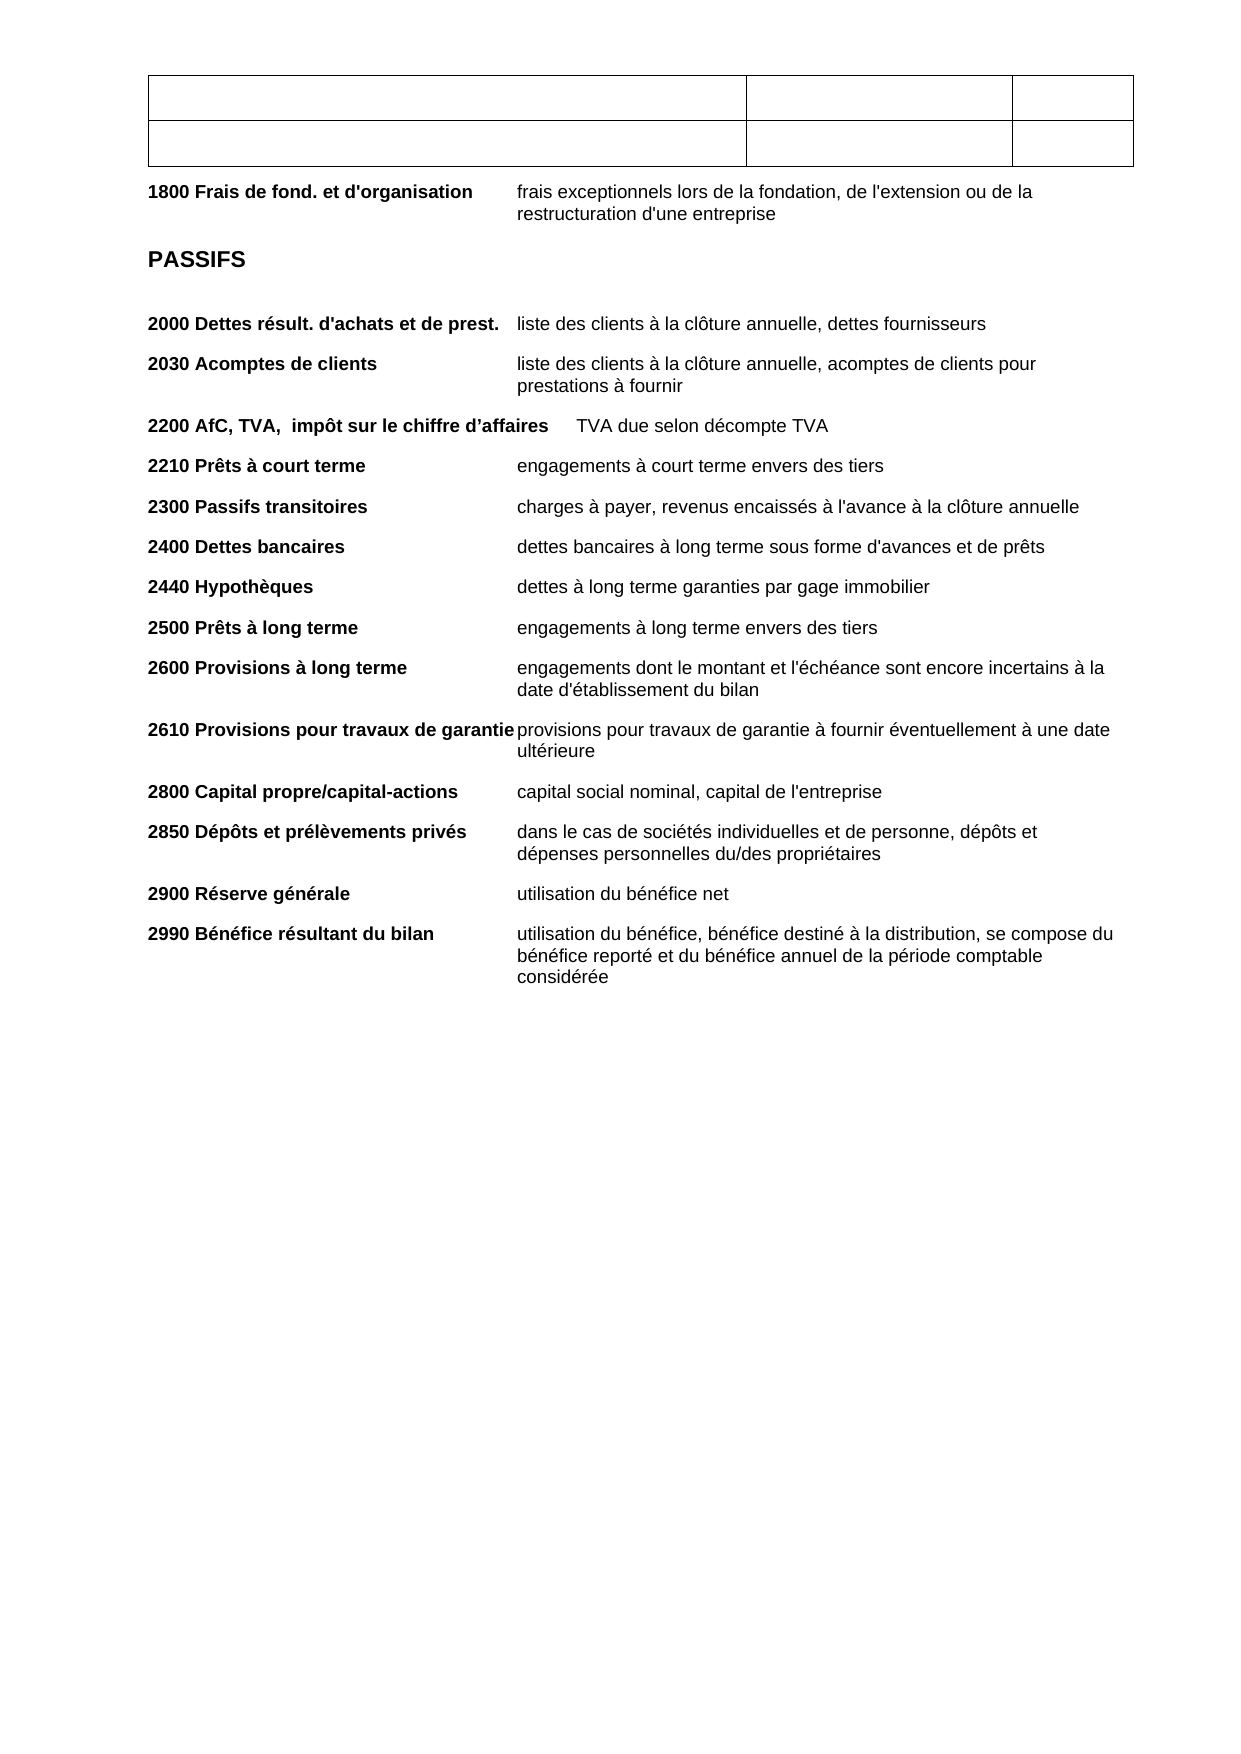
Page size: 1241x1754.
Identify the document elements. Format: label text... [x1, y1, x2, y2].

text 2300 Passifs transitoires charges à payer, revenus encaissés à l'avance à la clôture annuelle [148, 496, 1122, 517]
text 2850 Dépôts et prélèvements privés dans le cas de sociétés individuelles et de personne, dépôts et dépenses personnelles du/des propriétaires [148, 821, 1122, 864]
text 2600 Provisions à long terme engagements dont le montant et l'échéance sont encore incertains à la date d'établissement du bilan [148, 657, 1122, 700]
text 1800 Frais de fond. et d'organisation frais exceptionnels lors de la fondation, de l'extension ou de la restructuration d'une entreprise [148, 181, 1122, 224]
text 2610 Provisions pour travaux de garantie provisions pour travaux de garantie à fournir éventuellement à une date ultérieure [148, 719, 1122, 762]
text 2800 Capital propre/capital-actions capital social nominal, capital de l'entreprise [148, 781, 1122, 802]
text 2200 AfC, TVA, impôt sur le chiffre d’affaires TVA due selon décompte TVA [148, 415, 1122, 436]
text 2000 Dettes résult. d'achats et de prest. liste des clients à la clôture annuelle, dettes fournisseurs [148, 313, 1122, 334]
text 2900 Réserve générale utilisation du bénéfice net [148, 883, 1122, 904]
text 2030 Acomptes de clients liste des clients à la clôture annuelle, acomptes de clients pour prestations à fournir [148, 353, 1122, 396]
text 2990 Bénéfice résultant du bilan utilisation du bénéfice, bénéfice destiné à la distribution, se compose du bénéfice reporté et du bénéfice annuel de la période comptable considérée [148, 923, 1122, 988]
text 2440 Hypothèques dettes à long terme garanties par gage immobilier [148, 576, 1122, 598]
text 2400 Dettes bancaires dettes bancaires à long terme sous forme d'avances et de prêts [148, 536, 1122, 557]
text 2210 Prêts à court terme engagements à court terme envers des tiers [148, 455, 1122, 477]
text 2500 Prêts à long terme engagements à long terme envers des tiers [148, 616, 1122, 638]
text PASSIFS [148, 246, 1122, 272]
